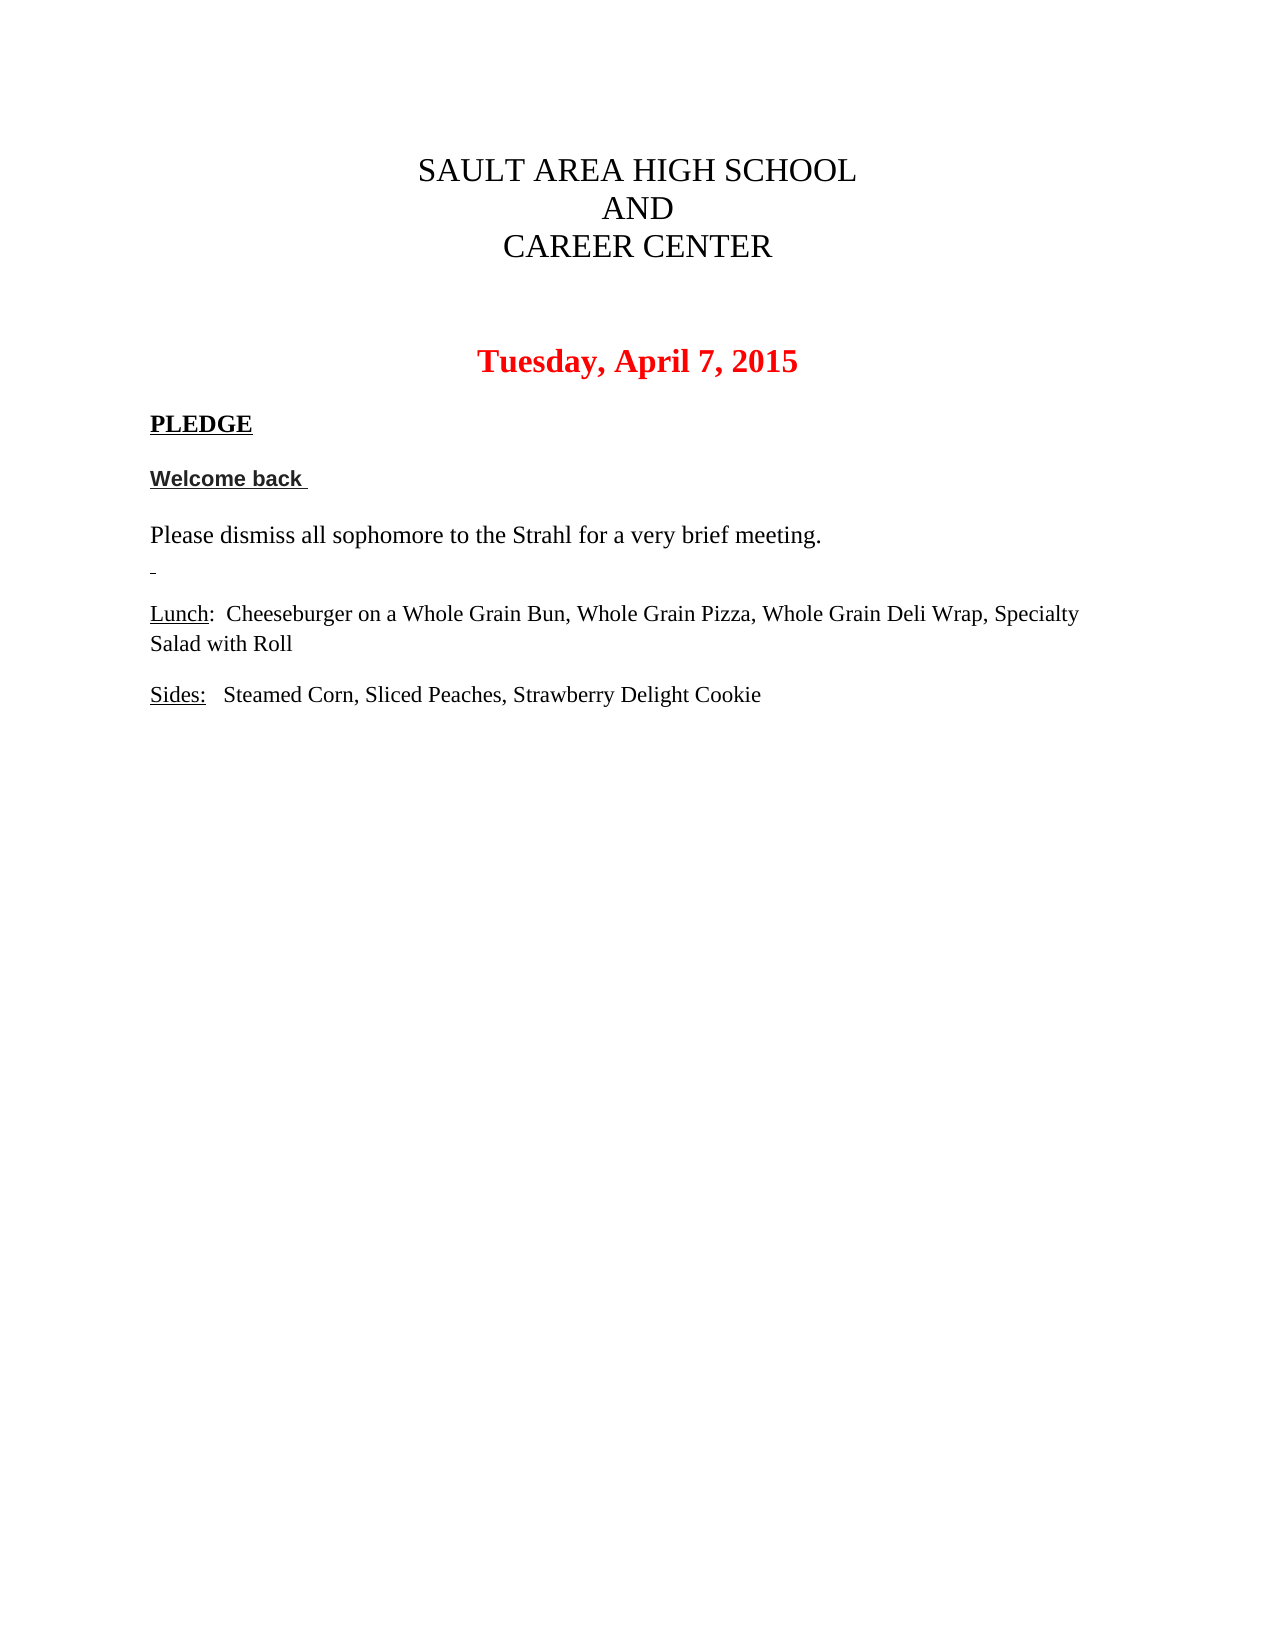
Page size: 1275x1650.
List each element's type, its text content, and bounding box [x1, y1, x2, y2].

text Tuesday, April 7, 2015 [150, 342, 1125, 380]
text SAULT AREA HIGH SCHOOL [150, 150, 1125, 188]
text CAREER CENTER [150, 227, 1125, 265]
text AND [150, 188, 1125, 227]
text Welcome back [150, 466, 1125, 491]
text PLEDGE [150, 409, 1125, 437]
text Please dismiss all sophomore to the Strahl for a very brief meeting. [150, 520, 1125, 549]
text Sides: Steamed Corn, Sliced Peaches, Strawberry Delight Cookie [150, 681, 1125, 707]
text Lunch: Cheeseburger on a Whole Grain Bun, Whole Grain Pizza, Whole Grain Deli Wrap, Specialty Salad with Roll [150, 600, 1125, 656]
